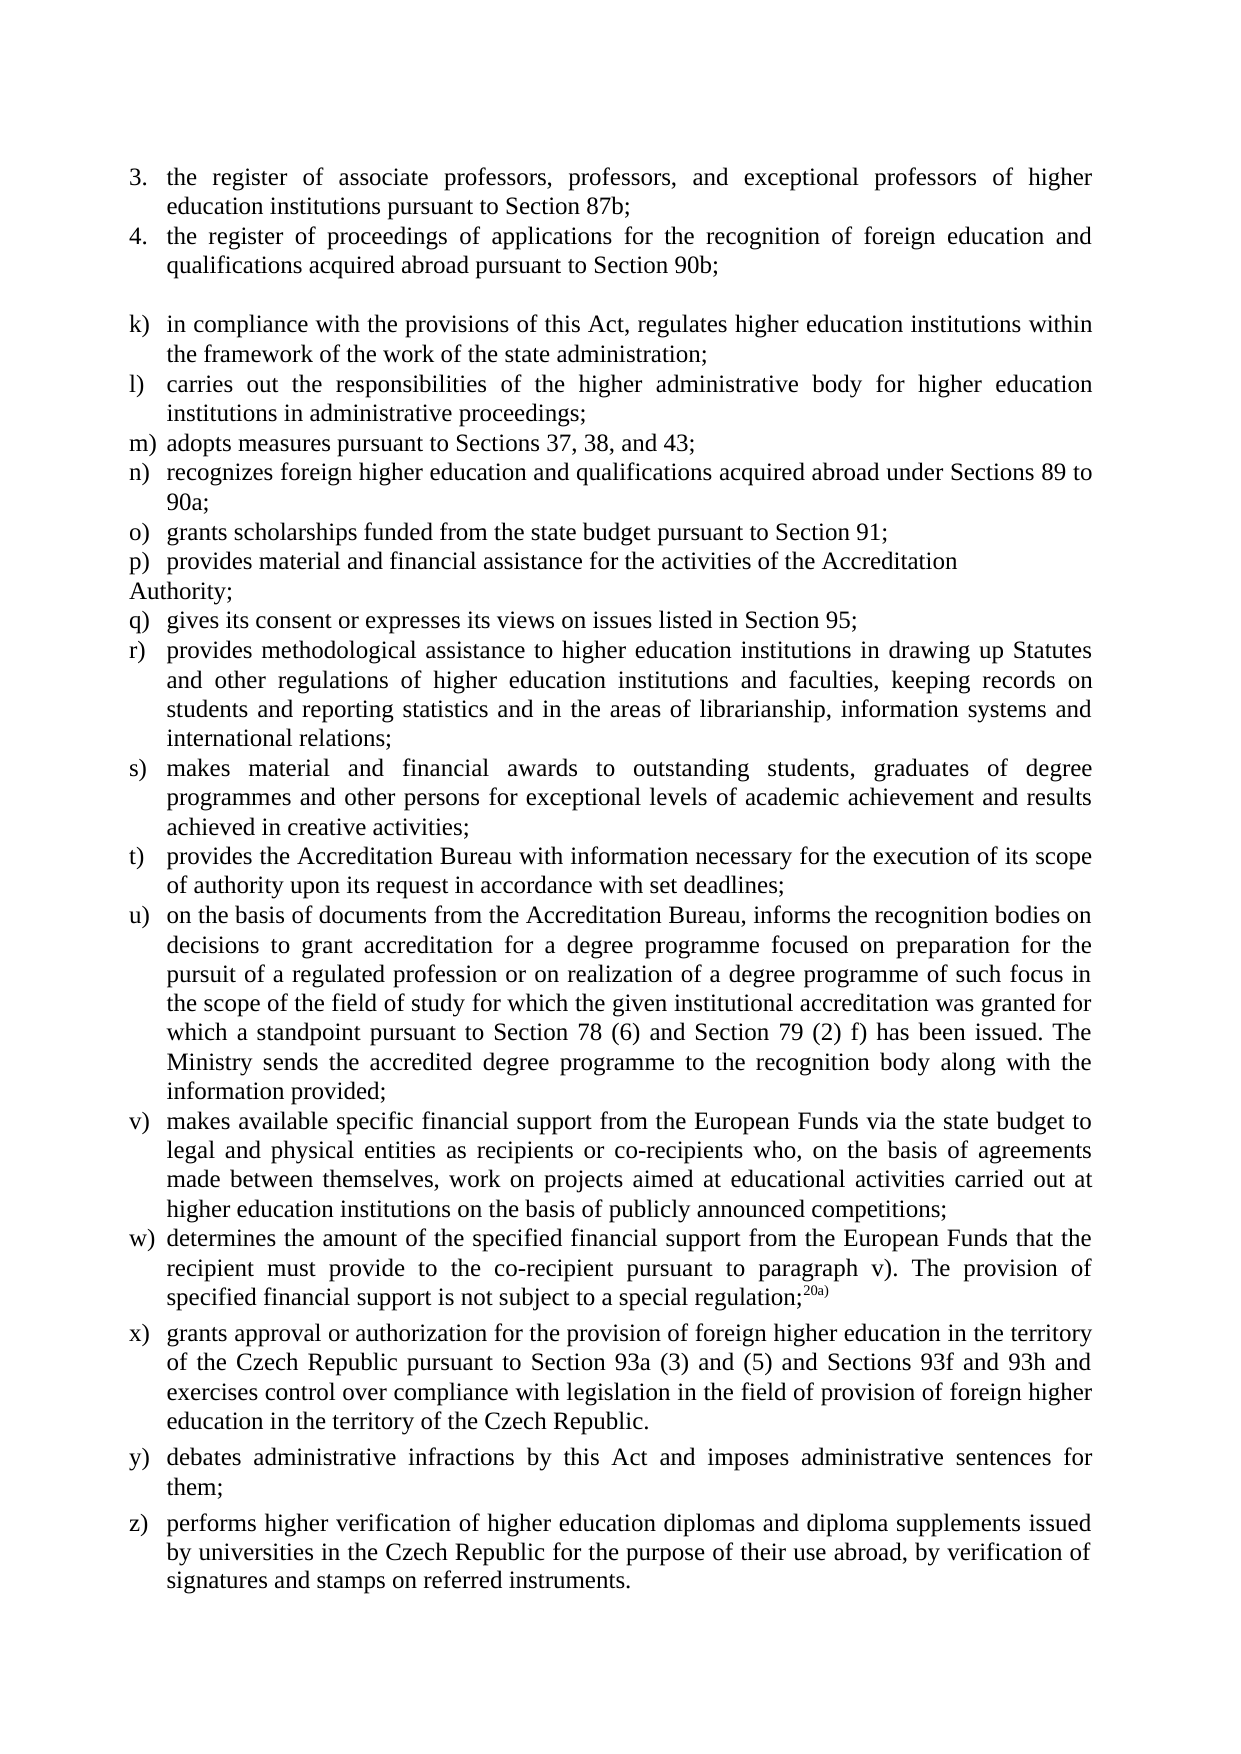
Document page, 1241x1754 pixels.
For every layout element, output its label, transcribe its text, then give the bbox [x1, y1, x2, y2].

list adopts measures pursuant to Sections 37, 38, and 43; [129, 428, 1093, 456]
list in compliance with the provisions of this Act, regulates higher education institutions within the framework of the work of the state administration; [129, 309, 1093, 368]
list makes material and financial awards to outstanding students, graduates of degree programmes and other persons for exceptional levels of academic achievement and results achieved in creative activities; [129, 753, 1093, 840]
list grants scholarships funded from the state budget pursuant to Section 91; [129, 517, 1093, 545]
list provides the Accreditation Bureau with information necessary for the execution of its scope of authority upon its request in accordance with set deadlines; [129, 841, 1093, 899]
list carries out the responsibilities of the higher administrative body for higher education institutions in administrative proceedings; [129, 369, 1093, 427]
list on the basis of documents from the Accreditation Bureau, informs the recognition bodies on decisions to grant accreditation for a degree programme focused on preparation for the pursuit of a regulated profession or on realization of a degree programme of such focus in the scope of the field of study for which the given institutional accreditation was granted for which a standpoint pursuant to Section 78 (6) and Section 79 (2) f) has been issued. The Ministry sends the accredited degree programme to the recognition body along with the information provided; [129, 900, 1093, 1105]
list gives its consent or expresses its views on issues listed in Section 95; [129, 606, 1093, 634]
list debates administrative infractions by this Act and imposes administrative sentences for them; [129, 1442, 1093, 1500]
list the register of proceedings of applications for the recognition of foreign education and qualifications acquired abroad pursuant to Section 90b; [129, 221, 1093, 279]
list provides methodological assistance to higher education institutions in drawing up Statutes and other regulations of higher education institutions and faculties, keeping records on students and reporting statistics and in the areas of librarianship, information systems and international relations; [129, 635, 1093, 752]
list makes available specific financial support from the European Funds via the state budget to legal and physical entities as recipients or co-recipients who, on the basis of agreements made between themselves, work on projects aimed at educational activities carried out at higher education institutions on the basis of publicly announced competitions; [129, 1106, 1093, 1222]
list grants approval or authorization for the provision of foreign higher education in the territory of the Czech Republic pursuant to Section 93a (3) and (5) and Sections 93f and 93h and exercises control over compliance with legislation in the field of provision of foreign higher education in the territory of the Czech Republic. [129, 1318, 1093, 1435]
text Authority; [129, 576, 1093, 605]
list recognizes foreign higher education and qualifications acquired abroad under Sections 89 to 90a; [129, 457, 1093, 516]
list determines the amount of the specified financial support from the European Funds that the recipient must provide to the co-recipient pursuant to paragraph v). The provision of specified financial support is not subject to a special regulation;20a) [129, 1223, 1093, 1311]
list the register of associate professors, professors, and exceptional professors of higher education institutions pursuant to Section 87b; [129, 162, 1093, 220]
list performs higher verification of higher education diplomas and diploma supplements issued by universities in the Czech Republic for the purpose of their use abroad, by verification of signatures and stamps on referred instruments. [129, 1508, 1092, 1594]
list provides material and financial assistance for the activities of the Accreditation [129, 546, 1093, 575]
